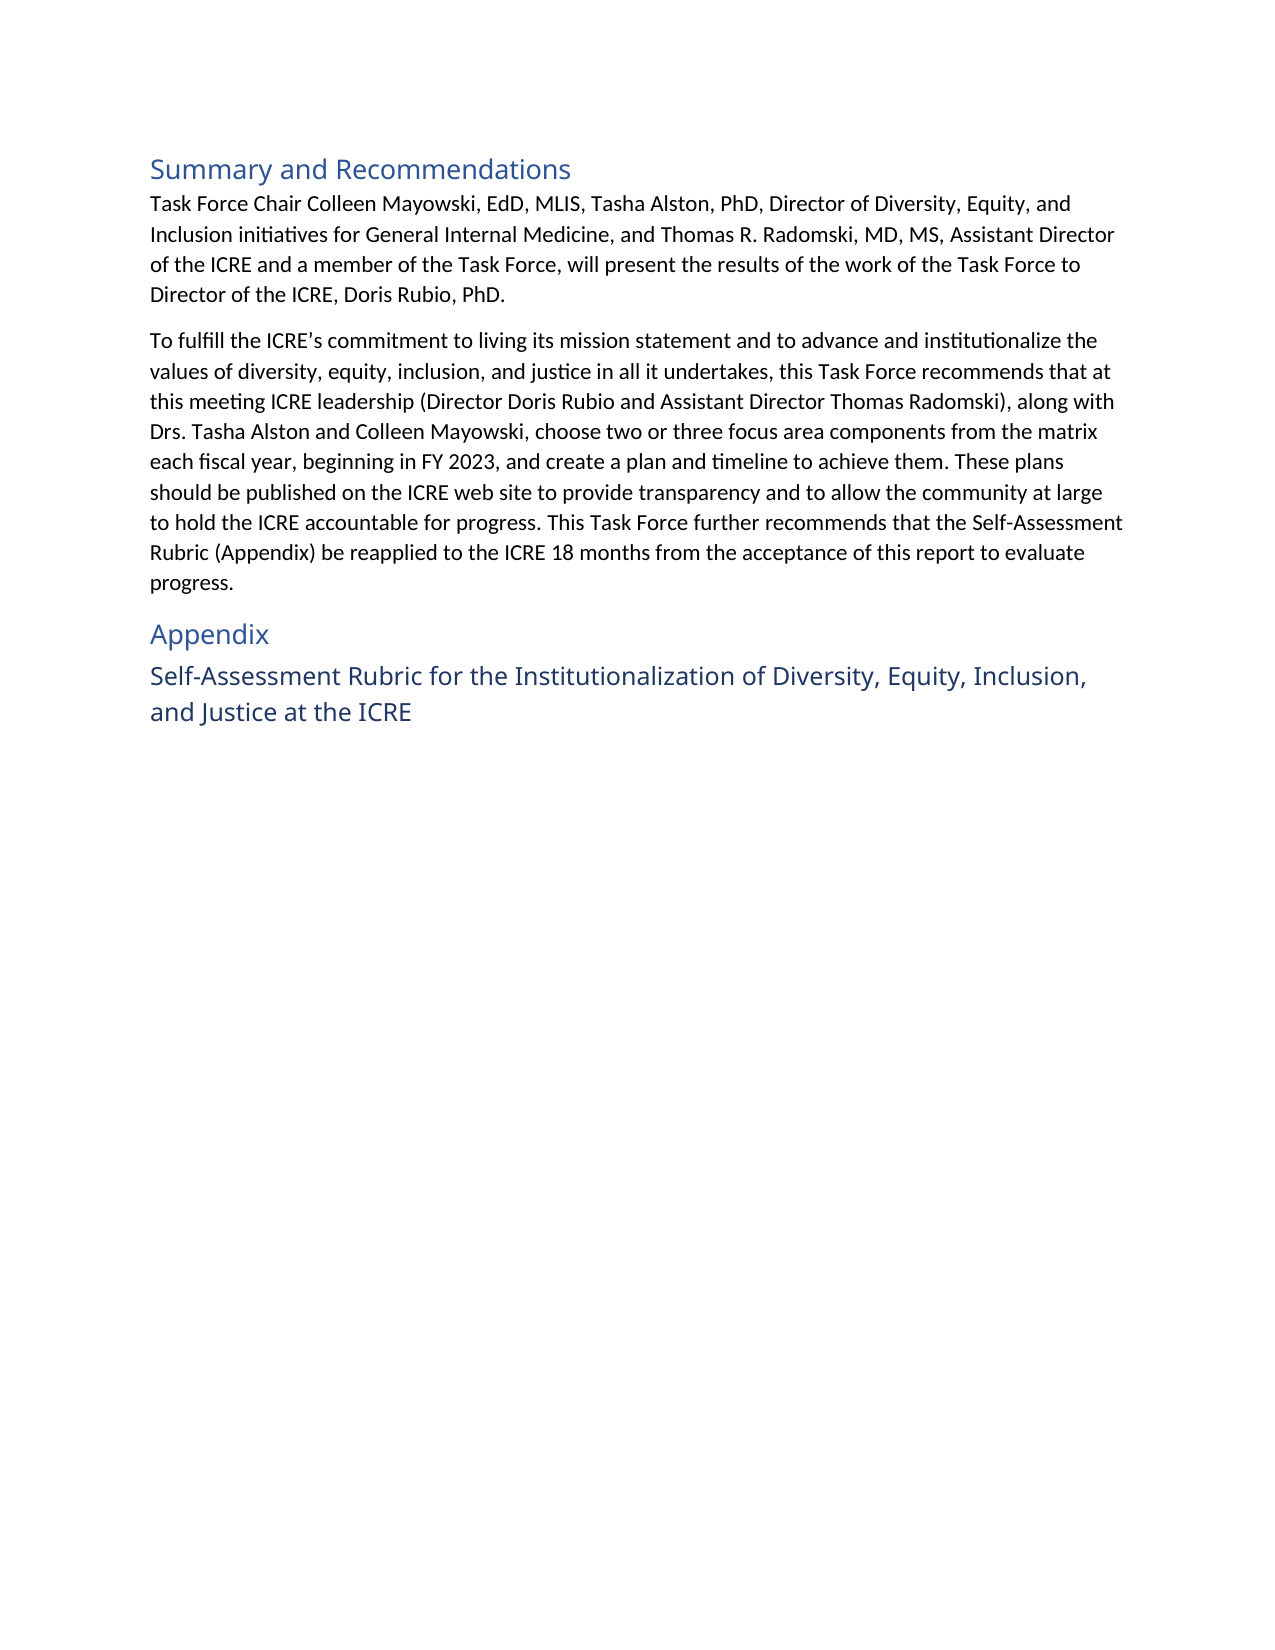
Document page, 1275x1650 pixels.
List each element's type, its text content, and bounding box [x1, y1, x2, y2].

text To fulfill the ICRE’s commitment to living its mission statement and to advance and institutionalize the values of diversity, equity, inclusion, and justice in all it undertakes, this Task Force recommends that at this meeting ICRE leadership (Director Doris Rubio and Assistant Director Thomas Radomski), along with Drs. Tasha Alston and Colleen Mayowski, choose two or three focus area components from the matrix each fiscal year, beginning in FY 2023, and create a plan and timeline to achieve them. These plans should be published on the ICRE web site to provide transparency and to allow the community at large to hold the ICRE accountable for progress. This Task Force further recommends that the Self-Assessment Rubric (Appendix) be reapplied to the ICRE 18 months from the acceptance of this report to evaluate progress. [149, 327, 1123, 596]
subtitle Summary and Recommendations [150, 150, 1135, 187]
subtitle Appendix [150, 615, 1135, 652]
subtitle Self-Assessment Rubric for the Institutionalization of Diversity, Equity, Inclusion, and Justice at the ICRE [150, 659, 1120, 729]
text Task Force Chair Colleen Mayowski, EdD, MLIS, Tasha Alston, PhD, Director of Diversity, Equity, and Inclusion initiatives for General Internal Medicine, and Thomas R. Radomski, MD, MS, Assistant Director of the ICRE and a member of the Task Force, will present the results of the work of the Task Force to Director of the ICRE, Doris Rubio, PhD. [150, 189, 1123, 308]
